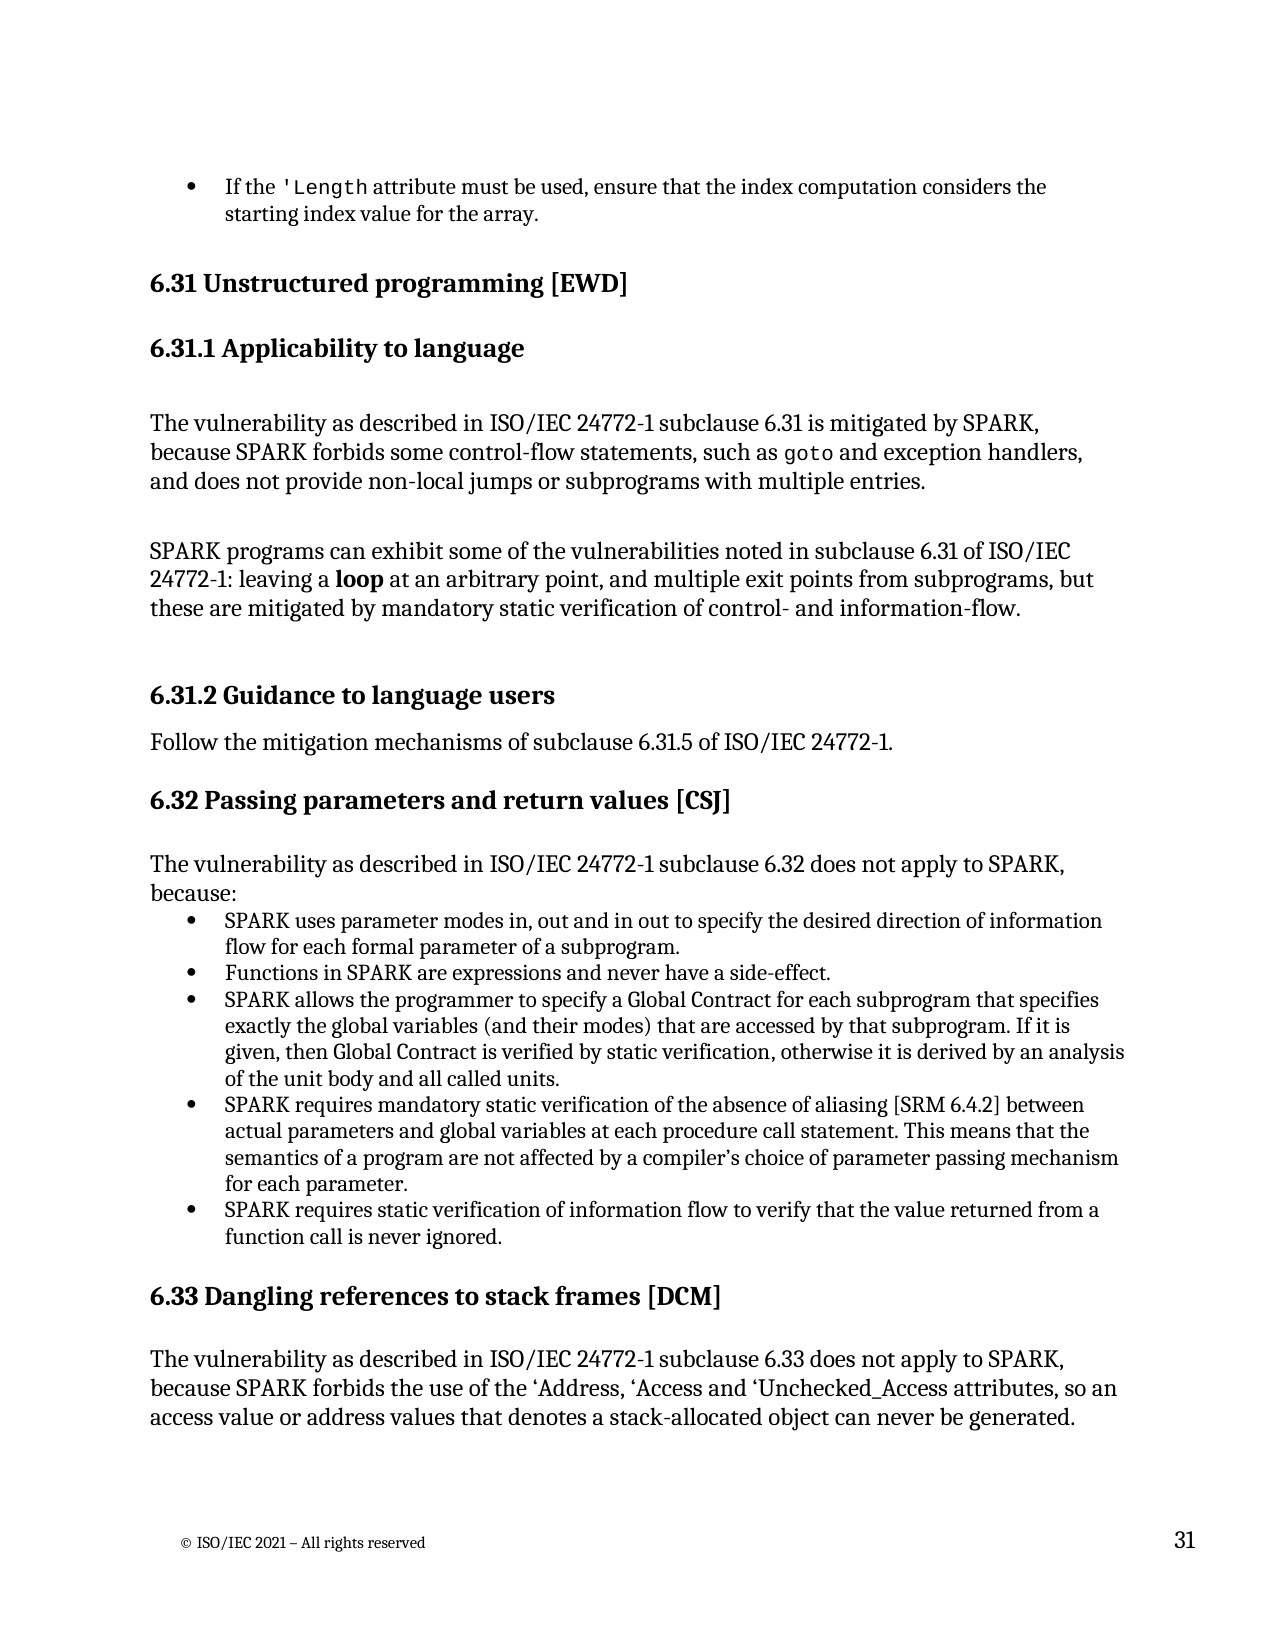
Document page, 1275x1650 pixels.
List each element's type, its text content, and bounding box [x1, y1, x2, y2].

text SPARK programs can exhibit some of the vulnerabilities noted in subclause 6.31 of ISO/IEC 24772-1: leaving a loop at an arbitrary point, and multiple exit points from subprograms, but these are mitigated by mandatory static verification of control- and information-flow. [150, 537, 1125, 623]
list SPARK allows the programmer to specify a Global Contract for each subprogram that specifies exactly the global variables (and their modes) that are accessed by that subprogram. If it is given, then Global Contract is verified by static verification, otherwise it is derived by an analysis of the unit body and all called units. [187, 986, 1125, 1092]
text The vulnerability as described in ISO/IEC 24772-1 subclause 6.31 is mitigated by SPARK, because SPARK forbids some control-flow statements, such as goto and exception handlers, and does not provide non-local jumps or subprograms with multiple entries. [150, 409, 1125, 495]
subtitle 6.33 Dangling references to stack frames [DCM] [150, 1281, 1125, 1312]
text Follow the mitigation mechanisms of subclause 6.31.5 of ISO/IEC 24772-1. [150, 728, 1125, 757]
text The vulnerability as described in ISO/IEC 24772-1 subclause 6.33 does not apply to SPARK, because SPARK forbids the use of the ‘Address, ‘Access and ‘Unchecked_Access attributes, so an access value or address values that denotes a stack-allocated object can never be generated. [150, 1345, 1125, 1431]
list SPARK uses parameter modes in, out and in out to specify the desired direction of information flow for each formal parameter of a subprogram. [187, 907, 1125, 960]
subtitle 6.31.1 Applicability to language [150, 333, 1125, 364]
subtitle 6.31.2 Guidance to language users [150, 680, 1125, 711]
list Functions in SPARK are expressions and never have a side-effect. [187, 960, 1125, 986]
list SPARK requires static verification of information flow to verify that the value returned from a function call is never ignored. [187, 1197, 1125, 1250]
subtitle 6.31 Unstructured programming [EWD] [150, 268, 1125, 299]
list If the 'Length attribute must be used, ensure that the index computation considers the starting index value for the array. [187, 174, 1125, 227]
text The vulnerability as described in ISO/IEC 24772-1 subclause 6.32 does not apply to SPARK, because: [150, 850, 1125, 907]
list SPARK requires mandatory static verification of the absence of aliasing [SRM 6.4.2] between actual parameters and global variables at each procedure call statement. This means that the semantics of a program are not affected by a compiler’s choice of parameter passing mechanism for each parameter. [187, 1092, 1125, 1197]
subtitle 6.32 Passing parameters and return values [CSJ] [150, 785, 1125, 817]
